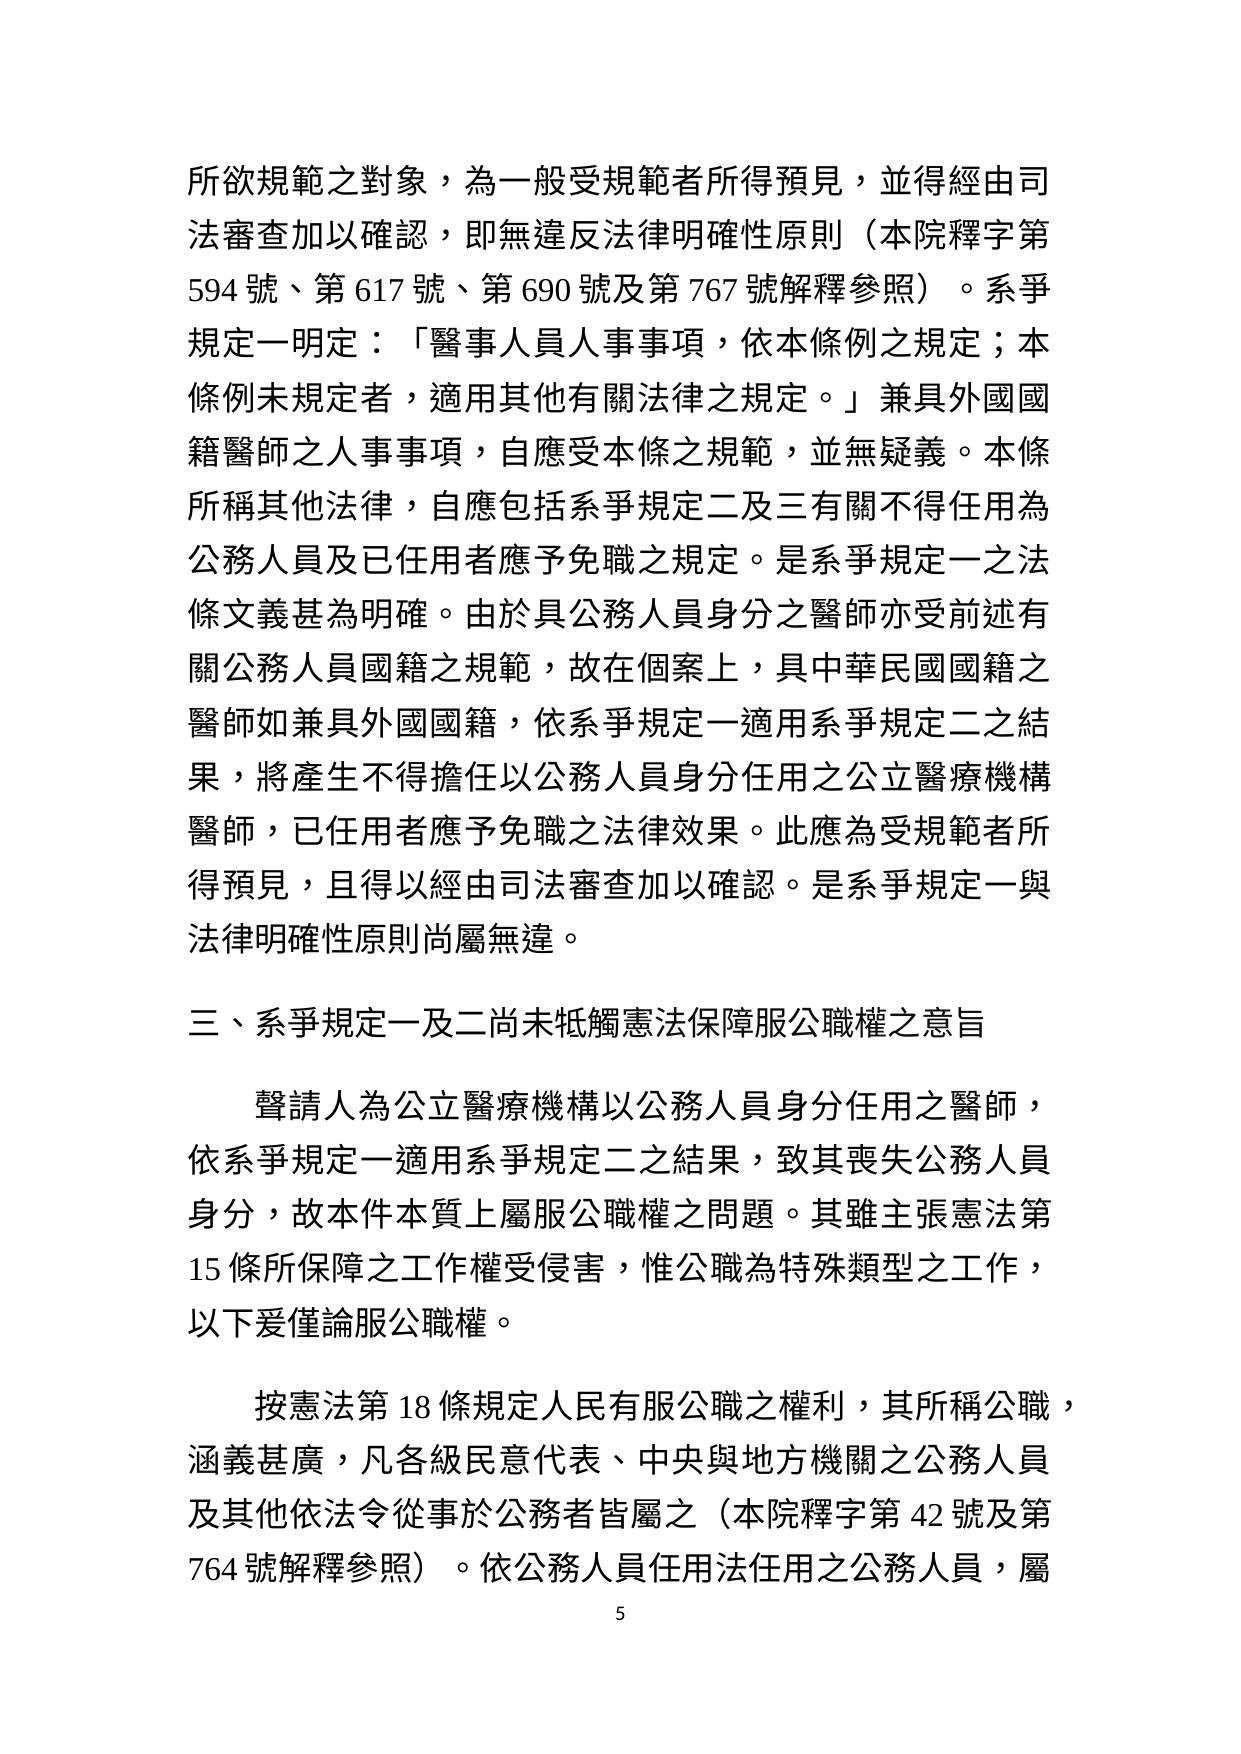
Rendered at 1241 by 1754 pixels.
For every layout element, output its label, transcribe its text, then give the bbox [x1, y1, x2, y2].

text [187, 1375, 1053, 1592]
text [187, 150, 1053, 962]
text 聲請人為公立醫療機構以公務人員身分任用之醫師，依系爭規定一適用系爭規定二之結果，致其喪失公務人員身分，故本件本質上屬服公職權之問題。其雖主張憲法第15條所保障之工作權受侵害，惟公職為特殊類型之工作，以下爰僅論服公職權。 [187, 1075, 1053, 1346]
text 三、系爭規定一及二尚未牴觸憲法保障服公職權之意旨 [187, 992, 1053, 1046]
